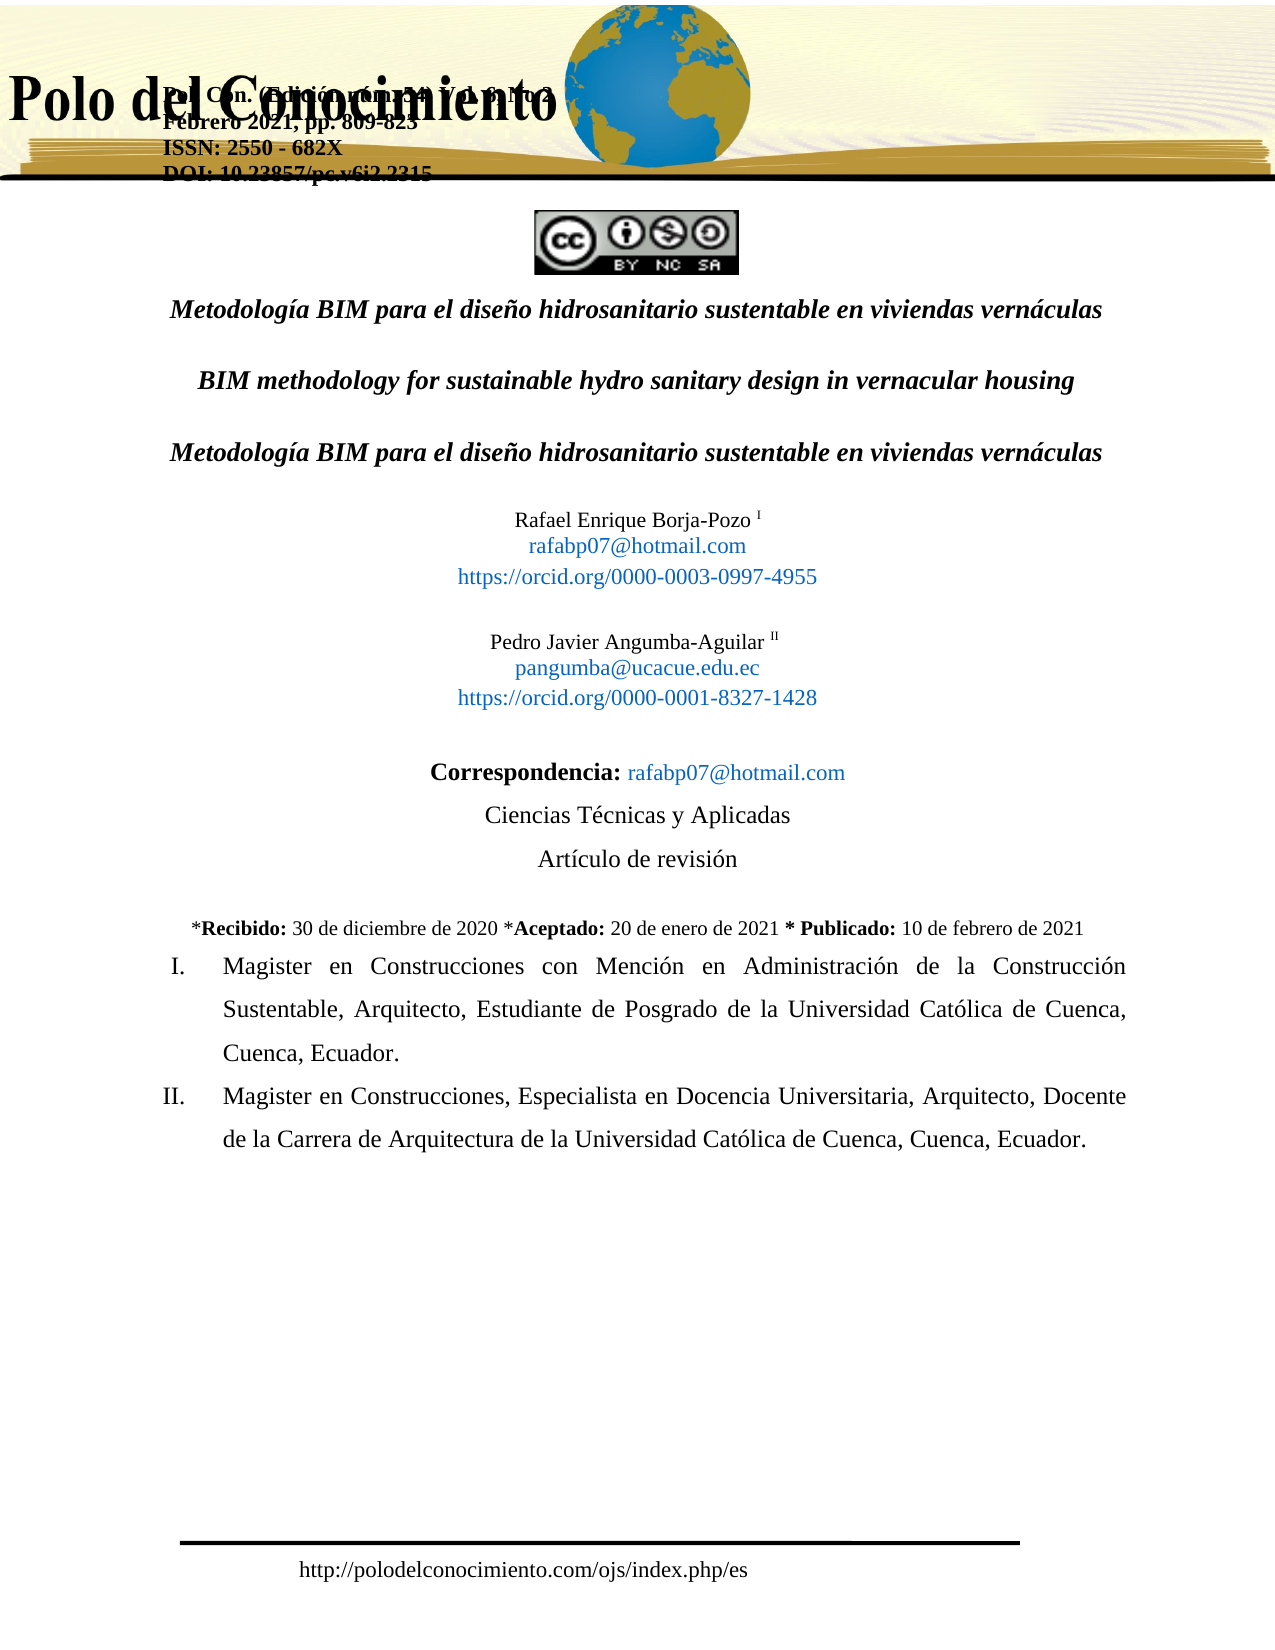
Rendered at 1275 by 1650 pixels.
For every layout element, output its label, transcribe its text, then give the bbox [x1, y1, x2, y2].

picture [0, 5, 1275, 182]
text pangumba@ucacue.edu.ec [148, 654, 1127, 680]
list Magister en Construcciones, Especialista en Docencia Universitaria, Arquitecto, Docente de la Carrera de Arquitectura de la Universidad Católica de Cuenca, Cuenca, Ecuador. [185, 1081, 1127, 1153]
text Rafael Enrique Borja-Pozo I [148, 507, 1127, 533]
text Artículo de revisión [148, 844, 1127, 872]
text *Recibido: 30 de diciembre de 2020 *Aceptado: 20 de enero de 2021 * Publicado: 10 de febrero de 2021 [148, 915, 1127, 939]
text https://orcid.org/0000-0003-0997-4955 [148, 563, 1127, 589]
list Magister en Construcciones con Mención en Administración de la Construcción Sustentable, Arquitecto, Estudiante de Posgrado de la Universidad Católica de Cuenca, Cuenca, Ecuador. [185, 951, 1127, 1066]
text Ciencias Técnicas y Aplicadas [148, 801, 1127, 829]
text https://orcid.org/0000-0001-8327-1428 [148, 684, 1127, 711]
text rafabp07@hotmail.com [148, 533, 1127, 559]
picture [534, 210, 739, 275]
text Metodología BIM para el diseño hidrosanitario sustentable en viviendas vernáculas [148, 436, 1127, 467]
text Pedro Javier Angumba-Aguilar II [148, 629, 1127, 654]
text Metodología BIM para el diseño hidrosanitario sustentable en viviendas vernáculas [148, 293, 1127, 324]
text Correspondencia: rafabp07@hotmail.com [148, 757, 1127, 786]
text BIM methodology for sustainable hydro sanitary design in vernacular housing [148, 364, 1127, 396]
